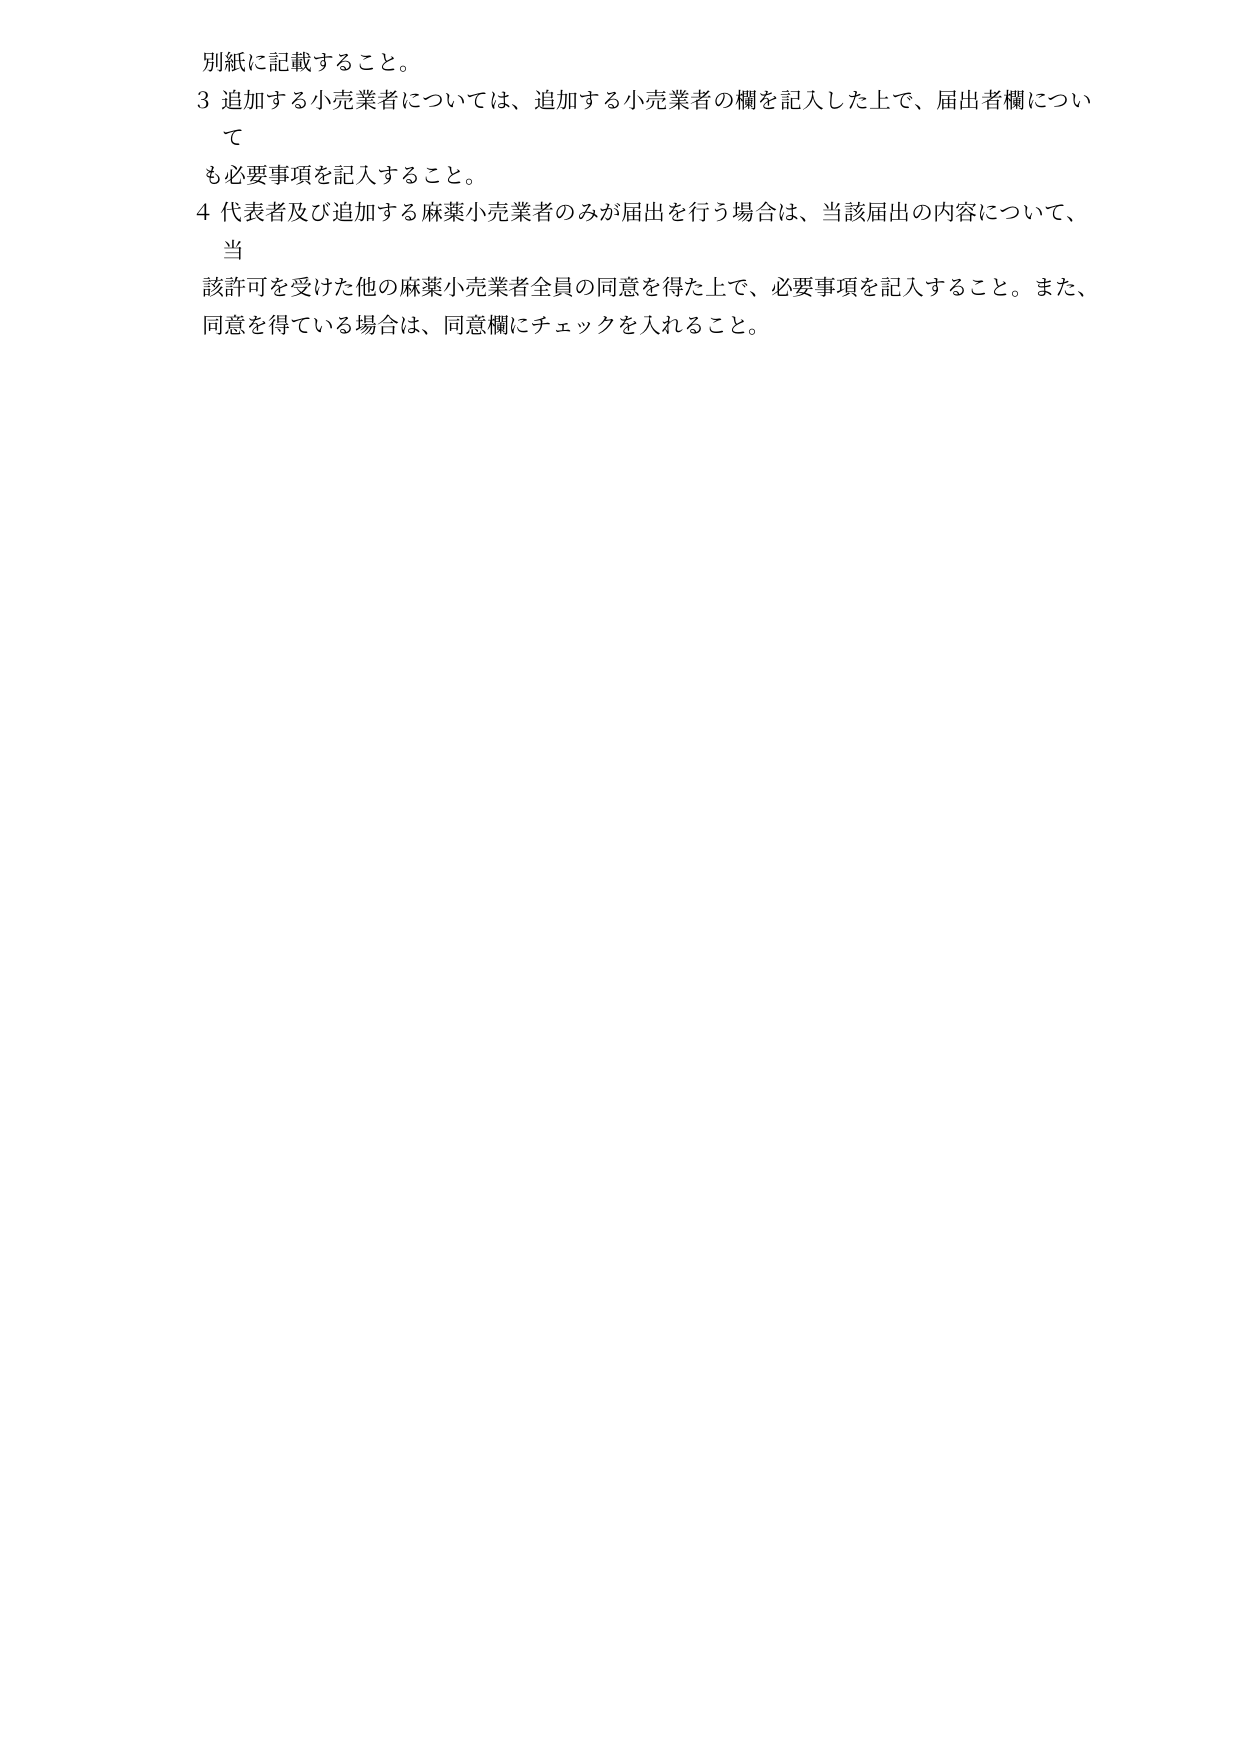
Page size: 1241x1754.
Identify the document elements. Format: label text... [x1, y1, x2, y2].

text 別紙に記載すること。 [148, 43, 1092, 80]
text ４ 代表者及び追加する麻薬小売業者のみが届出を行う場合は、当該届出の内容について、当 [148, 193, 1092, 268]
text も必要事項を記入すること。 [202, 155, 1092, 193]
text 同意を得ている場合は、同意欄にチェックを入れること。 [202, 305, 1092, 343]
text 該許可を受けた他の麻薬小売業者全員の同意を得た上で、必要事項を記入すること。また、 [202, 268, 1092, 305]
text ３ 追加する小売業者については、追加する小売業者の欄を記入した上で、届出者欄について [148, 80, 1092, 155]
